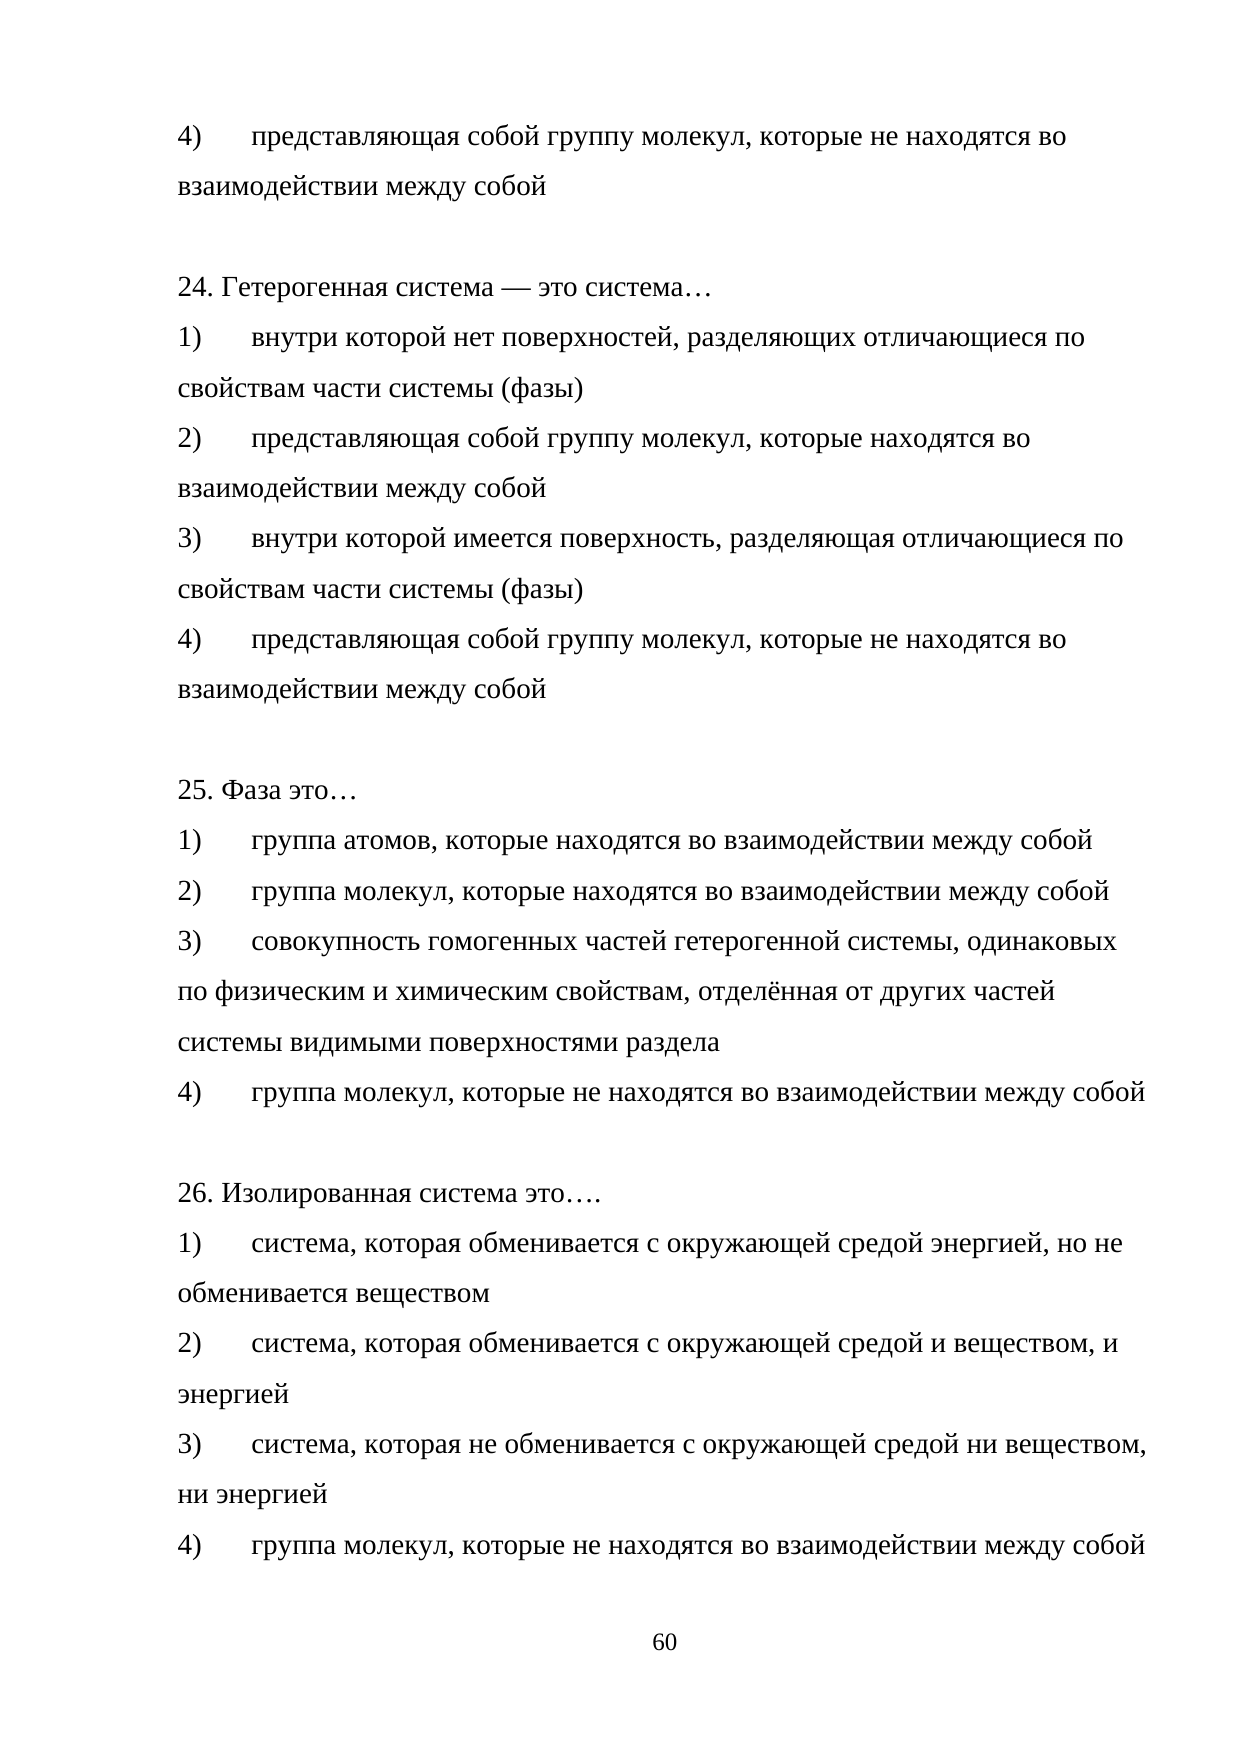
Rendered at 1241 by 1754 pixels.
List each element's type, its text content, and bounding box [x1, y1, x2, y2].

list внутри которой имеется поверхность, разделяющая отличающиеся по свойствам части системы (фазы) [177, 521, 1152, 604]
list представляющая собой группу молекул, которые не находятся во взаимодействии между собой [177, 118, 1152, 202]
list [177, 319, 1152, 403]
text 24. Гетерогенная система — это система… [177, 269, 1152, 303]
text 25. Фаза это… [177, 772, 1152, 806]
list группа молекул, которые не находятся во взаимодействии между собой [177, 1074, 1152, 1108]
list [177, 1426, 1152, 1510]
list группа молекул, которые не находятся во взаимодействии между собой [177, 1527, 1152, 1560]
list группа молекул, которые находятся во взаимодействии между собой [177, 873, 1152, 906]
list совокупность гомогенных частей гетерогенной системы, одинаковых по физическим и химическим свойствам, отделённая от других частей системы видимыми поверхностями раздела [177, 923, 1152, 1057]
list представляющая собой группу молекул, которые не находятся во взаимодействии между собой [177, 621, 1152, 705]
text 26. Изолированная система это…. [177, 1175, 1152, 1208]
list представляющая собой группу молекул, которые находятся во взаимодействии между собой [177, 420, 1152, 504]
list система, которая обменивается с окружающей средой и веществом, и энергией [177, 1326, 1152, 1409]
list группа атомов, которые находятся во взаимодействии между собой [177, 822, 1152, 856]
list система, которая обменивается с окружающей средой энергией, но не обменивается веществом [177, 1225, 1152, 1309]
